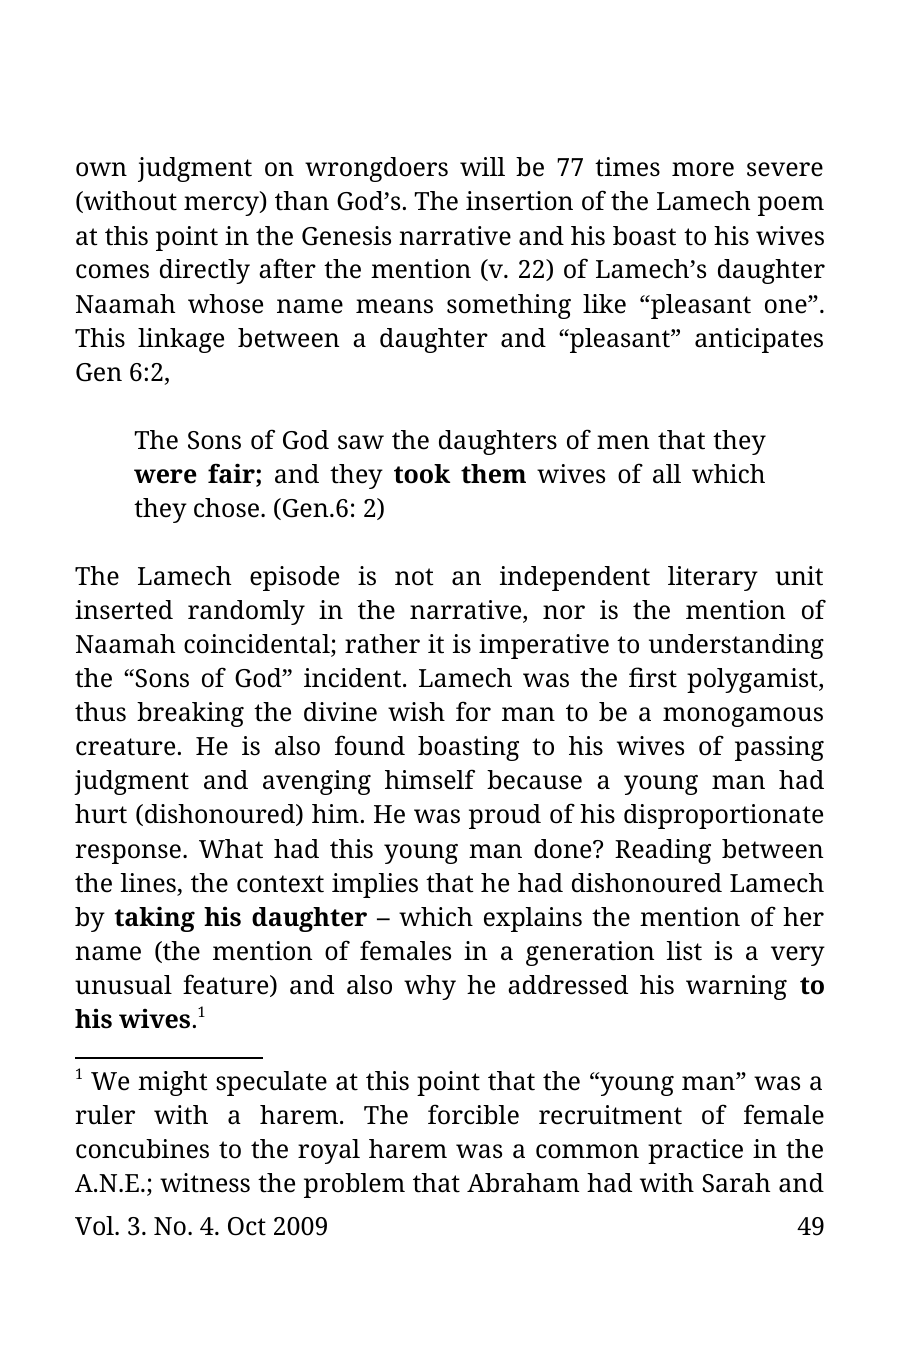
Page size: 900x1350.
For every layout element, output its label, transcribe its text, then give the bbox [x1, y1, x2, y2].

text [75, 150, 825, 388]
text The Lamech episode is not an independent literary unit inserted randomly in the narrative, nor is the mention of Naamah coincidental; rather it is imperative to understanding the “Sons of God” incident. Lamech was the first polygamist, thus breaking the divine wish for man to be a monogamous creature. He is also found boasting to his wives of passing judgment and avenging himself because a young man had hurt (dishonoured) him. He was proud of his disproportionate response. What had this young man done? Reading between the lines, the context implies that he had dishonoured Lamech by taking his daughter – which explains the mention of her name (the mention of females in a generation list is a very unusual feature) and also why he addressed his warning to his wives. [75, 559, 825, 1036]
text The Sons of God saw the daughters of men that they were fair; and they took them wives of all which they chose. (Gen.6: 2) [134, 422, 766, 525]
